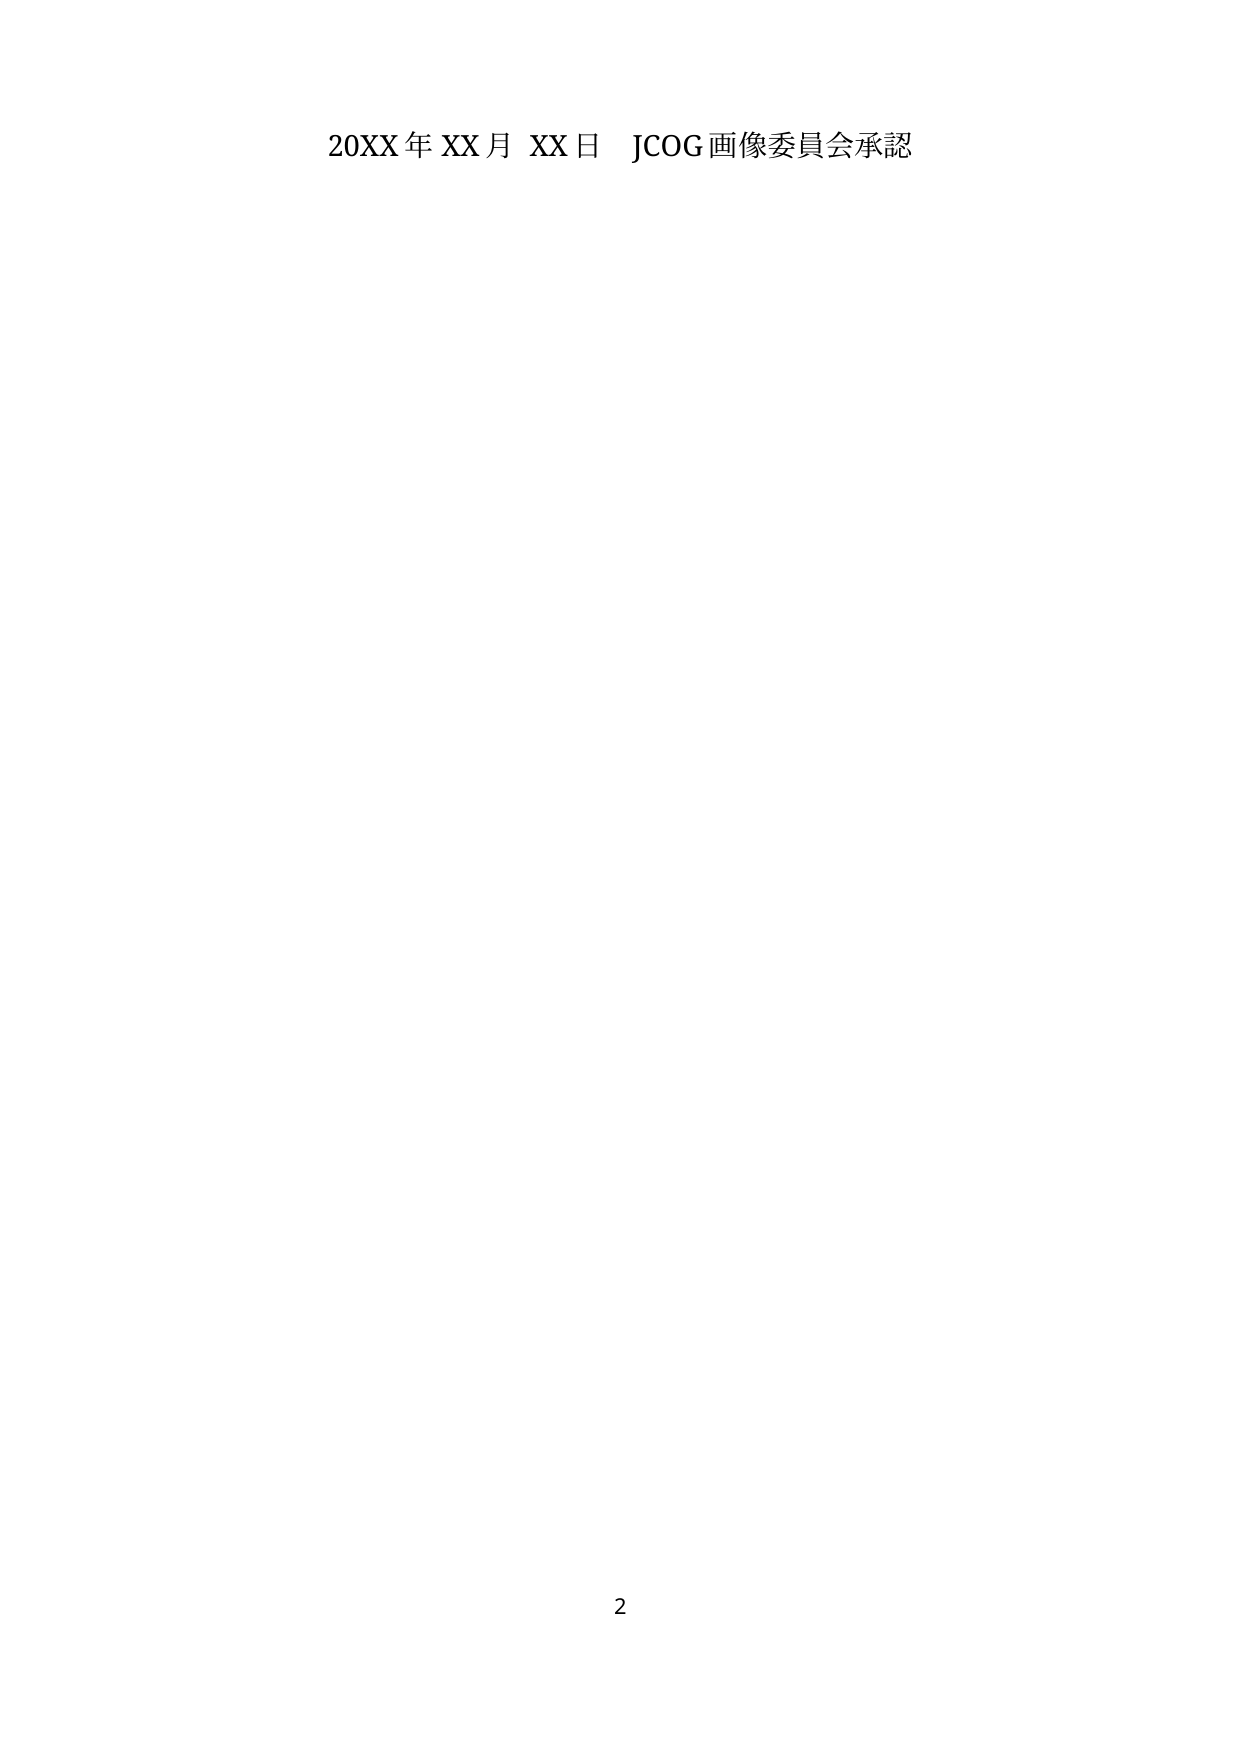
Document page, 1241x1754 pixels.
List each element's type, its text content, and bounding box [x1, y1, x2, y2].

text 20XX年 XX月 XX日 JCOG画像委員会承認 [118, 123, 1122, 165]
